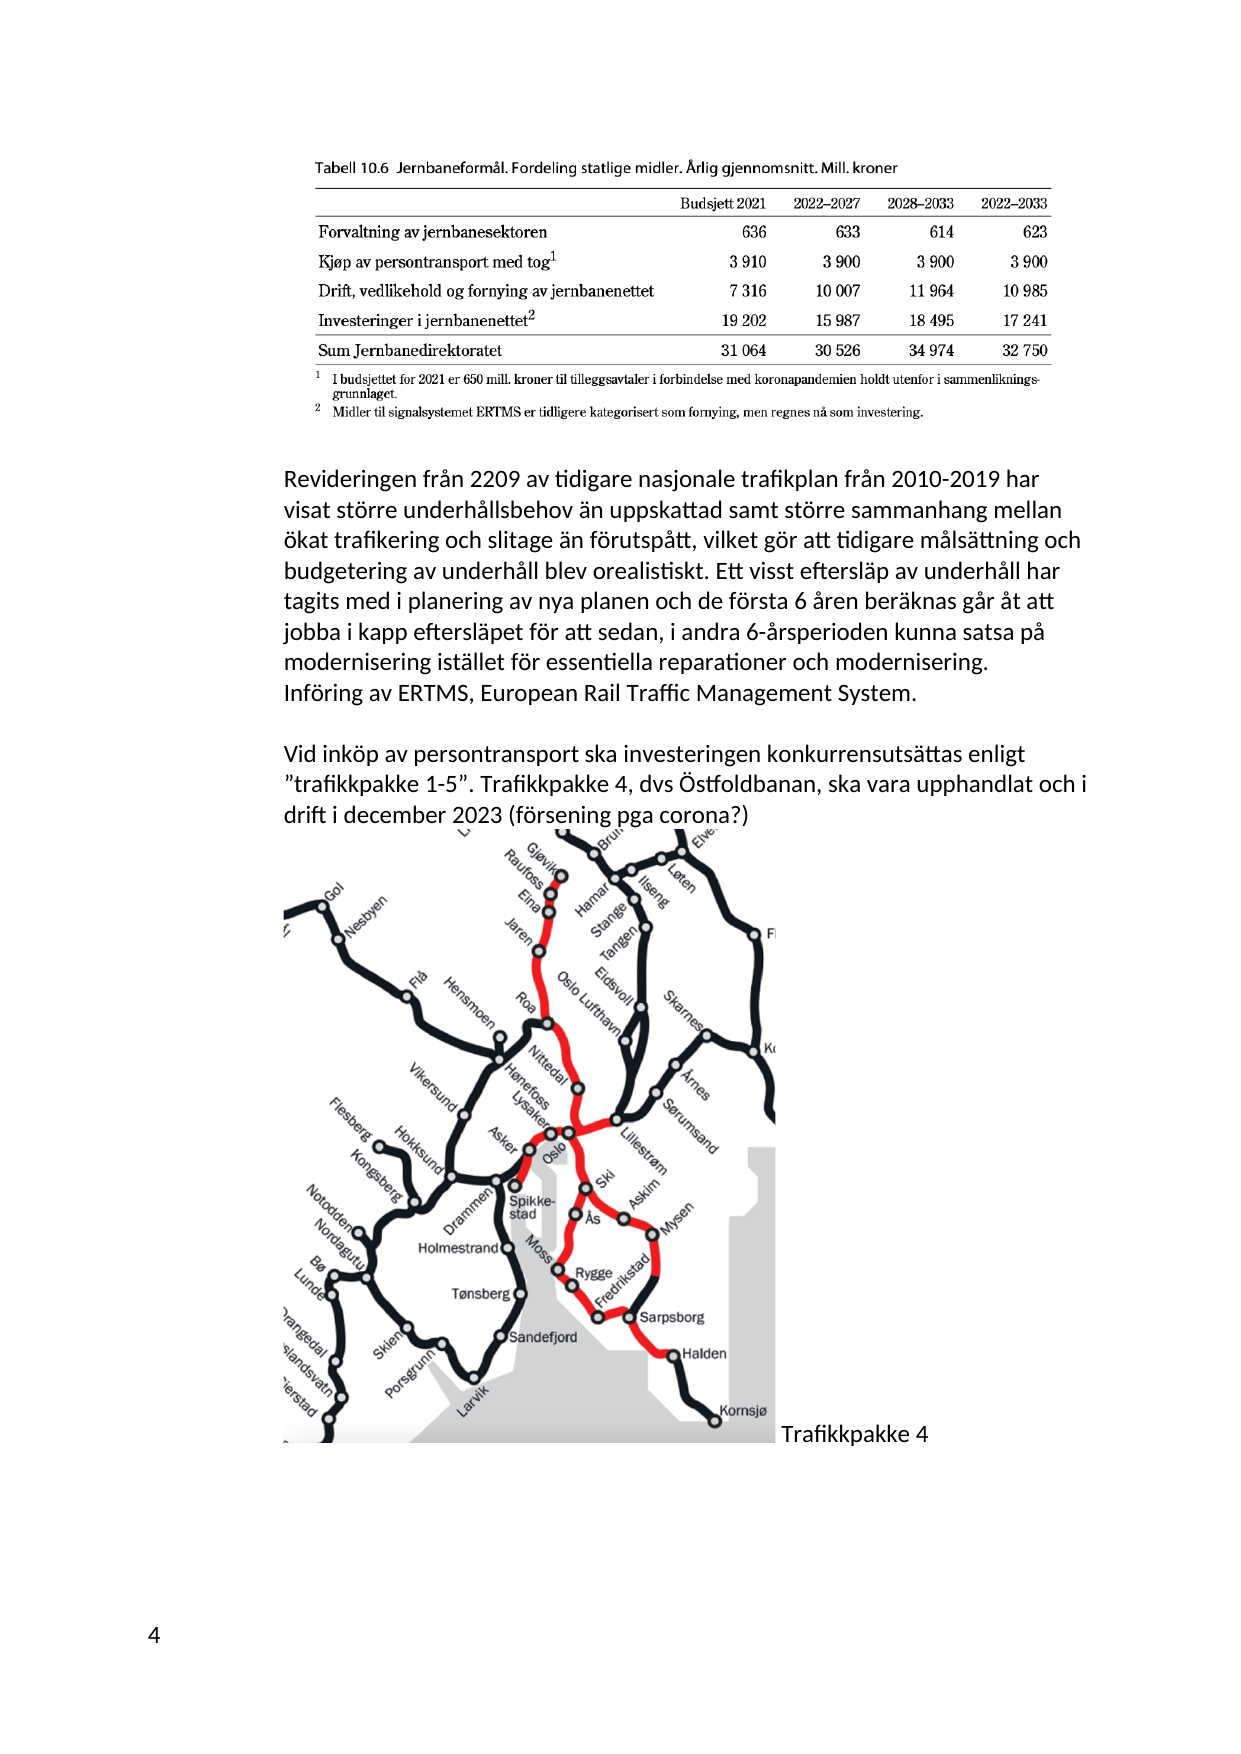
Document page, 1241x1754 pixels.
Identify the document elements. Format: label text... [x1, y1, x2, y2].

text Införing av ERTMS, European Rail Traffic Management System. [283, 677, 1093, 707]
text Vid inköp av persontransport ska investeringen konkurrensutsättas enligt ”trafikkpakke 1-5”. Trafikkpakke 4, dvs Östfoldbanan, ska vara upphandlat och i drift i december 2023 (försening pga corona?) [283, 738, 1093, 829]
picture [283, 829, 776, 1443]
text Revideringen från 2209 av tidigare nasjonale trafikplan från 2010-2019 har visat större underhållsbehov än uppskattad samt större sammanhang mellan ökat trafikering och slitage än förutspått, vilket gör att tidigare målsättning och budgetering av underhåll blev orealistiskt. Ett visst eftersläp av underhåll har tagits med i planering av nya planen och de första 6 åren beräknas går åt att jobba i kapp eftersläpet för att sedan, i andra 6-årsperioden kunna satsa på modernisering istället för essentiella reparationer och modernisering. [283, 463, 1093, 677]
picture [283, 147, 1062, 433]
